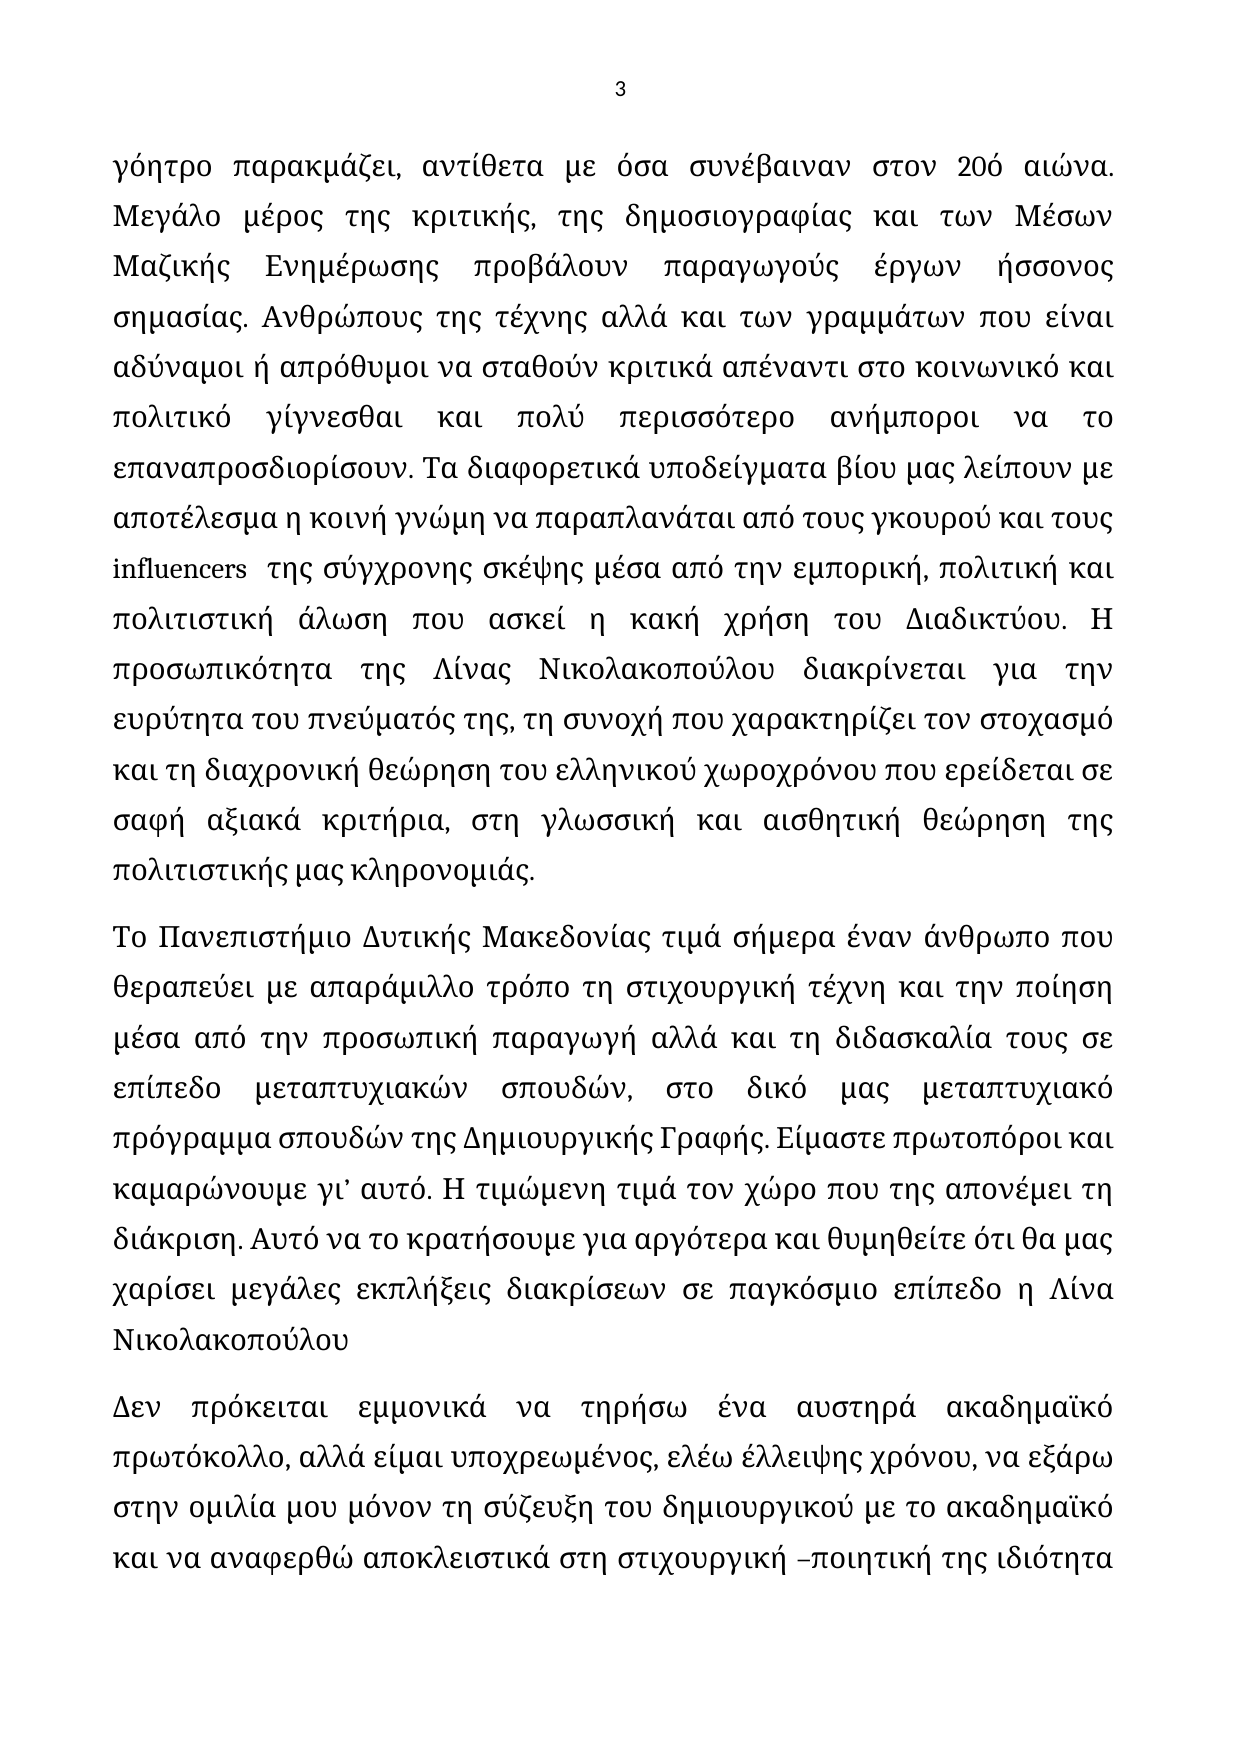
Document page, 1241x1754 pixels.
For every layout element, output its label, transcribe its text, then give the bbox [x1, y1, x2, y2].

text Το Πανεπιστήμιο Δυτικής Μακεδονίας τιμά σήμερα έναν άνθρωπο που θεραπεύει με απαράμιλλο τρόπο τη στιχουργική τέχνη και την ποίηση μέσα από την προσωπική παραγωγή αλλά και τη διδασκαλία τους σε επίπεδο μεταπτυχιακών σπουδών, στο δικό μας μεταπτυχιακό πρόγραμμα σπουδών της Δημιουργικής Γραφής. Είμαστε πρωτοπόροι και καμαρώνουμε γι’ αυτό. Η τιμώμενη τιμά τον χώρο που της απονέμει τη διάκριση. Αυτό να το κρατήσουμε για αργότερα και θυμηθείτε ότι θα μας χαρίσει μεγάλες εκπλήξεις διακρίσεων σε παγκόσμιο επίπεδο η Λίνα Νικολακοπούλου [112, 921, 1114, 1357]
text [112, 150, 1114, 888]
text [112, 1391, 1114, 1575]
